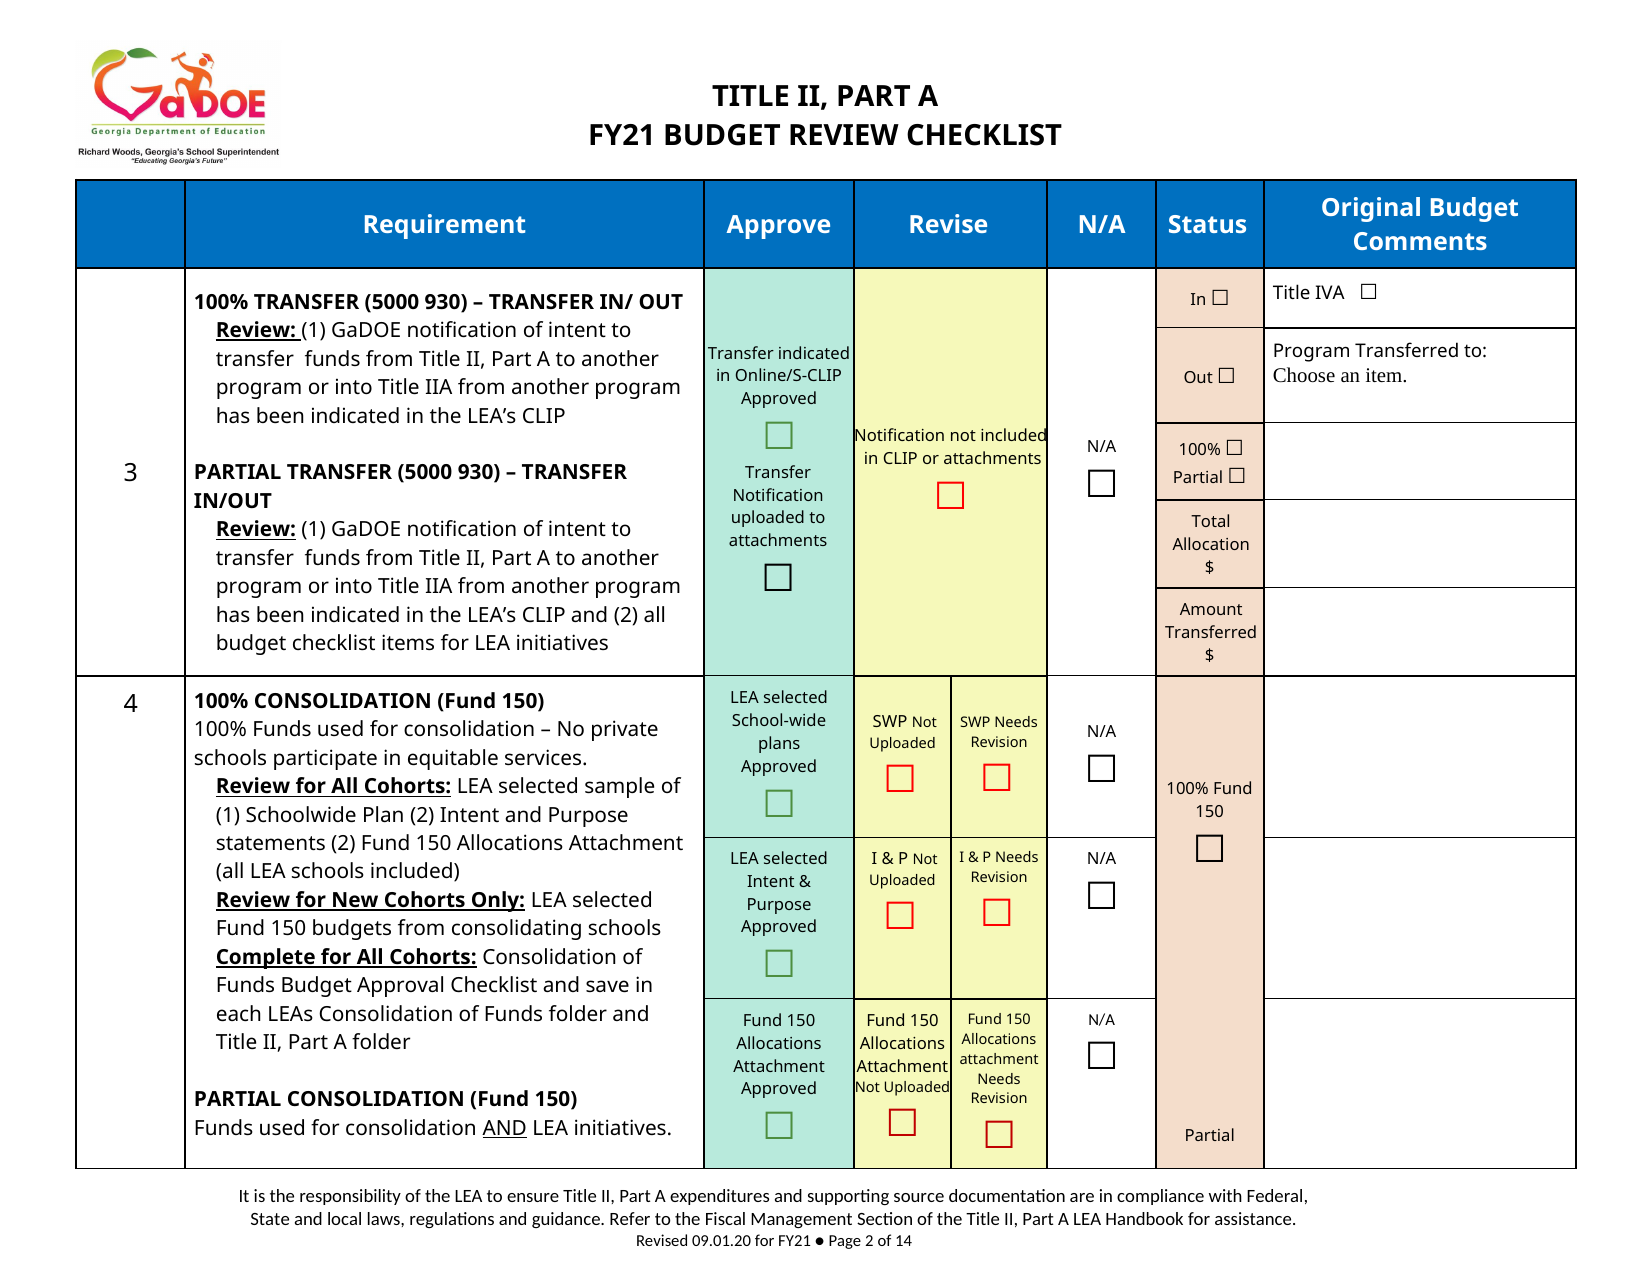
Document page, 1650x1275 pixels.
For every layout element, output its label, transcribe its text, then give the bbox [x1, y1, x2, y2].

table_cell 100% TRANSFER (5000 930) – TRANSFER IN/ OUT Review: (1) GaDOE notification of intent to transfer funds from Title II, Part A to another program or into Title IIA from another program has been indicated in the LEA’s CLIP PARTIAL TRANSFER (5000 930) – TRANSFER IN/OUT Review: (1) GaDOE notification of intent to transfer funds from Title II, Part A to another program or into Title IIA from another program has been indicated in the LEA’s CLIP and (2) all budget checklist items for LEA initiatives [186, 269, 703, 675]
table_cell N/A [1048, 676, 1155, 837]
table_cell Out [1157, 328, 1263, 422]
table_cell N/A [1048, 838, 1155, 998]
table_cell SWP Needs Revision [952, 677, 1046, 837]
table_cell I & P Not Uploaded [855, 838, 950, 998]
table_cell Fund 150 Allocations Attachment Not Uploaded [855, 1000, 950, 1168]
table_header Revise [855, 181, 1046, 267]
table_cell Title IVA [1265, 269, 1575, 327]
table_cell [1265, 999, 1575, 1168]
table_cell 4 [77, 677, 184, 1168]
table_cell Fund 150 Allocations attachment Needs Revision [952, 1000, 1046, 1168]
table_cell [1265, 838, 1575, 998]
table_header Requirement [186, 181, 703, 267]
table_cell [1265, 423, 1575, 499]
table_cell 100% Fund 150 Partial <100 % Fund 150 [1157, 677, 1263, 1168]
table_cell [1265, 588, 1575, 675]
table_header [77, 181, 184, 267]
table_cell LEA selected Intent & Purpose Approved [705, 838, 853, 998]
table_cell LEA selected School-wide plans Approved ☐ [705, 676, 853, 837]
table_cell 100% Partial [1157, 424, 1263, 499]
table_cell Total Allocation $ [1157, 501, 1263, 587]
table_header Original Budget Comments [1265, 181, 1575, 267]
table_cell I & P Needs Revision [952, 838, 1046, 998]
table_cell Program Transferred to: [1265, 329, 1575, 422]
table_cell [1265, 500, 1575, 587]
table_cell [1265, 677, 1575, 837]
table_cell 100% CONSOLIDATION (Fund 150) 100% Funds used for consolidation – No private schools participate in equitable services. Review for All Cohorts: LEA selected sample of (1) Schoolwide Plan (2) Intent and Purpose statements (2) Fund 150 Allocations Attachment (all LEA schools included) Review for New Cohorts Only: LEA selected Fund 150 budgets from consolidating schools Complete for All Cohorts: Consolidation of Funds Budget Approval Checklist and save in each LEAs Consolidation of Funds folder and Title II, Part A folder PARTIAL CONSOLIDATION (Fund 150) Funds used for consolidation AND LEA initiatives. Review: (1) consolidation (see 100% consolidation above) AND (2) All budget checklist items for LEA Title II, Part A funded initiatives. Complete for All Cohorts: Consolidation of Funds Budget Approval Checklist and Title II, Part A Budget Review Checklist and save each checklist in their CoF and Title IIA Budget folders LEA Selected Samples must represent: All grants consolidated Show the LEA-level requirements from program intents and purposes Schools across grade level bands [186, 677, 703, 1168]
table_header N/A [1048, 181, 1155, 267]
table_cell Amount Transferred $ [1157, 589, 1263, 675]
table_header Status [1157, 181, 1263, 267]
table_cell 3 [77, 269, 184, 675]
table_cell Transfer indicated in Online/S-CLIP Approved Transfer Notification uploaded to attachments [705, 269, 853, 675]
table_cell In [1157, 269, 1263, 327]
table_cell N/A [1048, 269, 1155, 675]
table_cell SWP Not Uploaded [855, 677, 950, 837]
picture [75, 40, 282, 168]
table_cell N/A [1048, 999, 1155, 1168]
table_header Approve [705, 181, 853, 267]
table_cell Fund 150 Allocations Attachment Approved [705, 999, 853, 1168]
table_cell Notification not included in CLIP or attachments [855, 269, 1046, 675]
